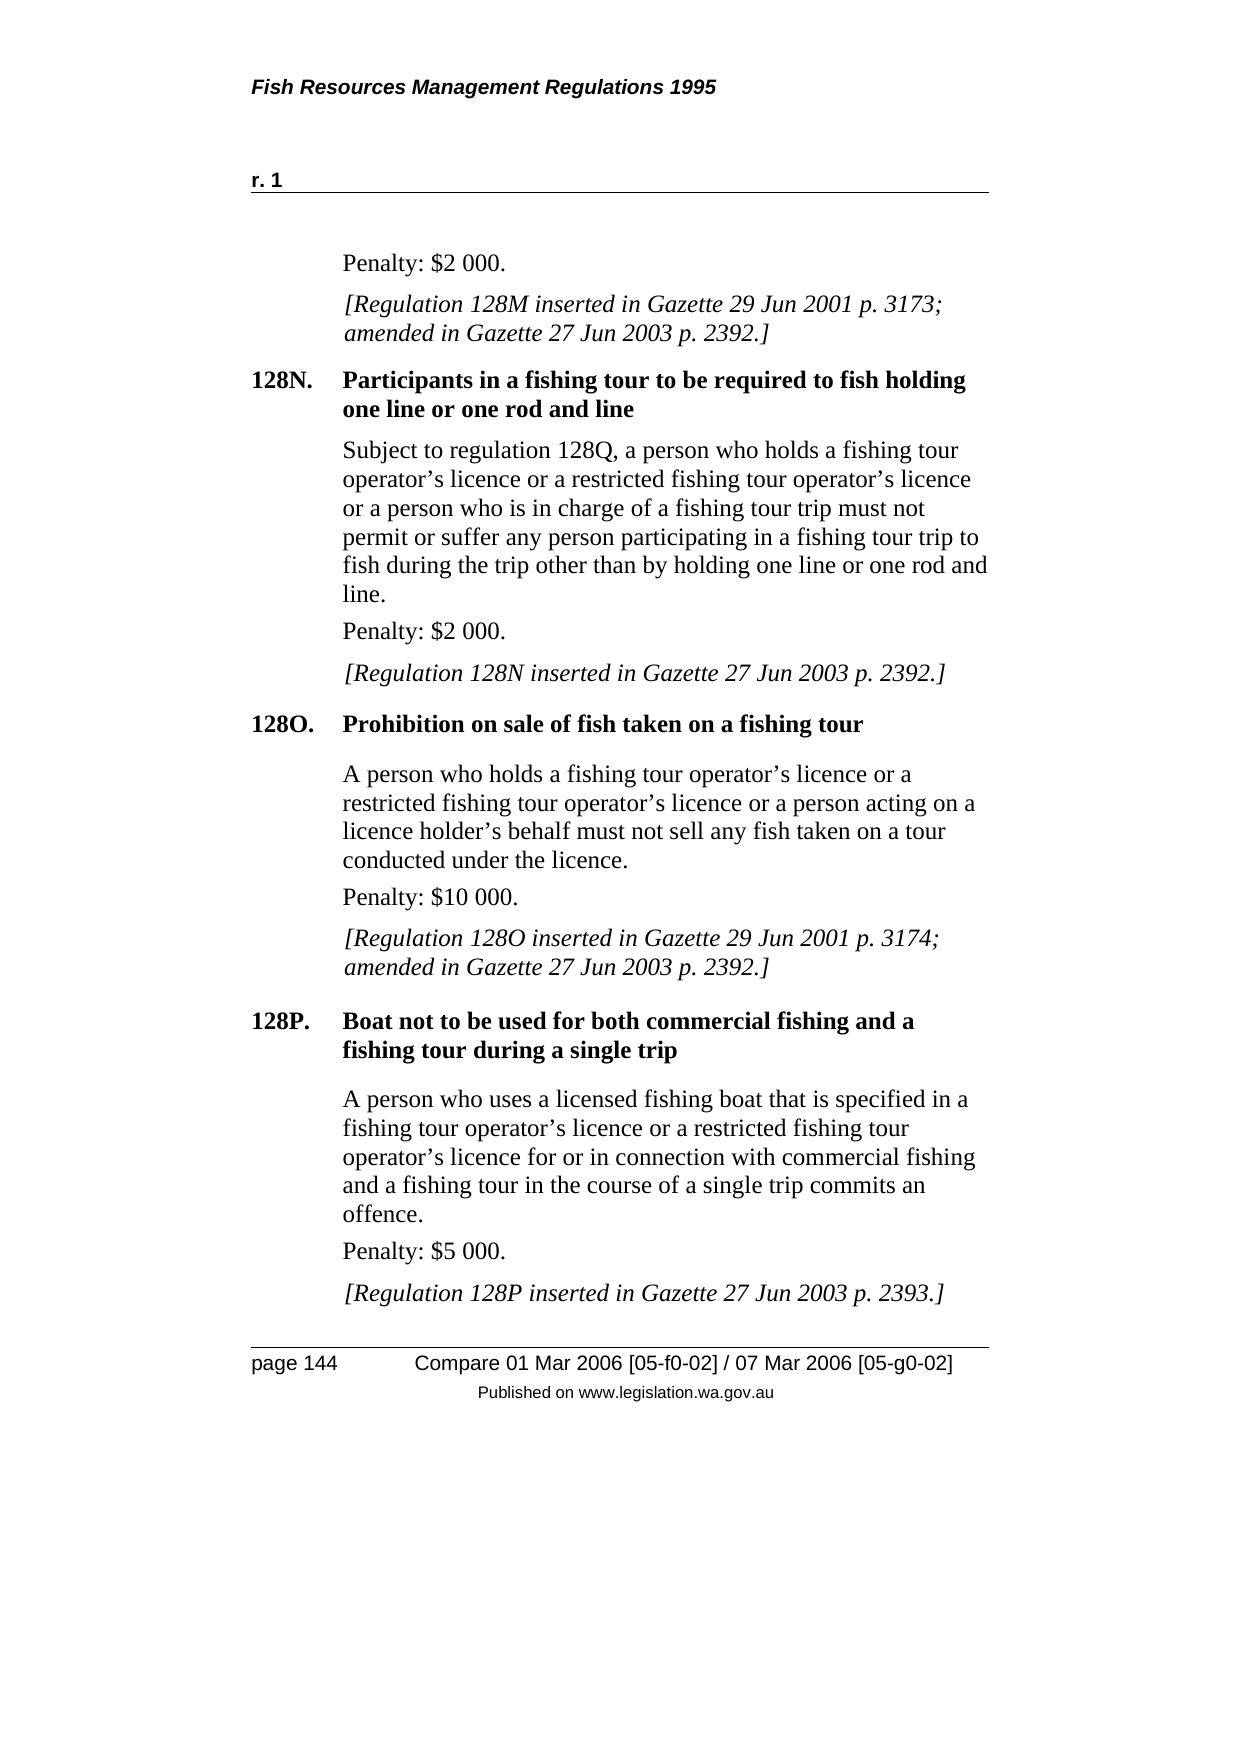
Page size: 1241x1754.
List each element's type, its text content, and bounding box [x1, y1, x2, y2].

text Penalty: $2 000. [251, 248, 989, 277]
subtitle 128P. Boat not to be used for both commercial fishing and a fishing tour during a single trip [251, 1006, 989, 1063]
text [Regulation 128M inserted in Gazette 29 Jun 2001 p. 3173; amended in Gazette 27 Jun 2003 p. 2392.] [251, 289, 989, 347]
subtitle 128O. Prohibition on sale of fish taken on a fishing tour [251, 709, 989, 738]
text [Regulation 128O inserted in Gazette 29 Jun 2001 p. 3174; amended in Gazette 27 Jun 2003 p. 2392.] [251, 923, 989, 981]
text A person who holds a fishing tour operator’s licence or a restricted fishing tour operator’s licence or a person acting on a licence holder’s behalf must not sell any fish taken on a tour conducted under the licence. [251, 759, 989, 874]
text Penalty: $10 000. [251, 882, 989, 911]
text [Regulation 128P inserted in Gazette 27 Jun 2003 p. 2393.] [251, 1278, 989, 1306]
text Subject to regulation 128Q, a person who holds a fishing tour operator’s licence or a restricted fishing tour operator’s licence or a person who is in charge of a fishing tour trip must not permit or suffer any person participating in a fishing tour trip to fish during the trip other than by holding one line or one rod and line. [251, 436, 989, 608]
text [Regulation 128N inserted in Gazette 27 Jun 2003 p. 2392.] [251, 658, 989, 686]
text A person who uses a licensed fishing boat that is specified in a fishing tour operator’s licence or a restricted fishing tour operator’s licence for or in connection with commercial fishing and a fishing tour in the course of a single trip commits an offence. [251, 1084, 989, 1228]
text Penalty: $2 000. [251, 616, 989, 645]
subtitle 128N. Participants in a fishing tour to be required to fish holding one line or one rod and line [251, 366, 989, 423]
text Penalty: $5 000. [251, 1236, 989, 1265]
